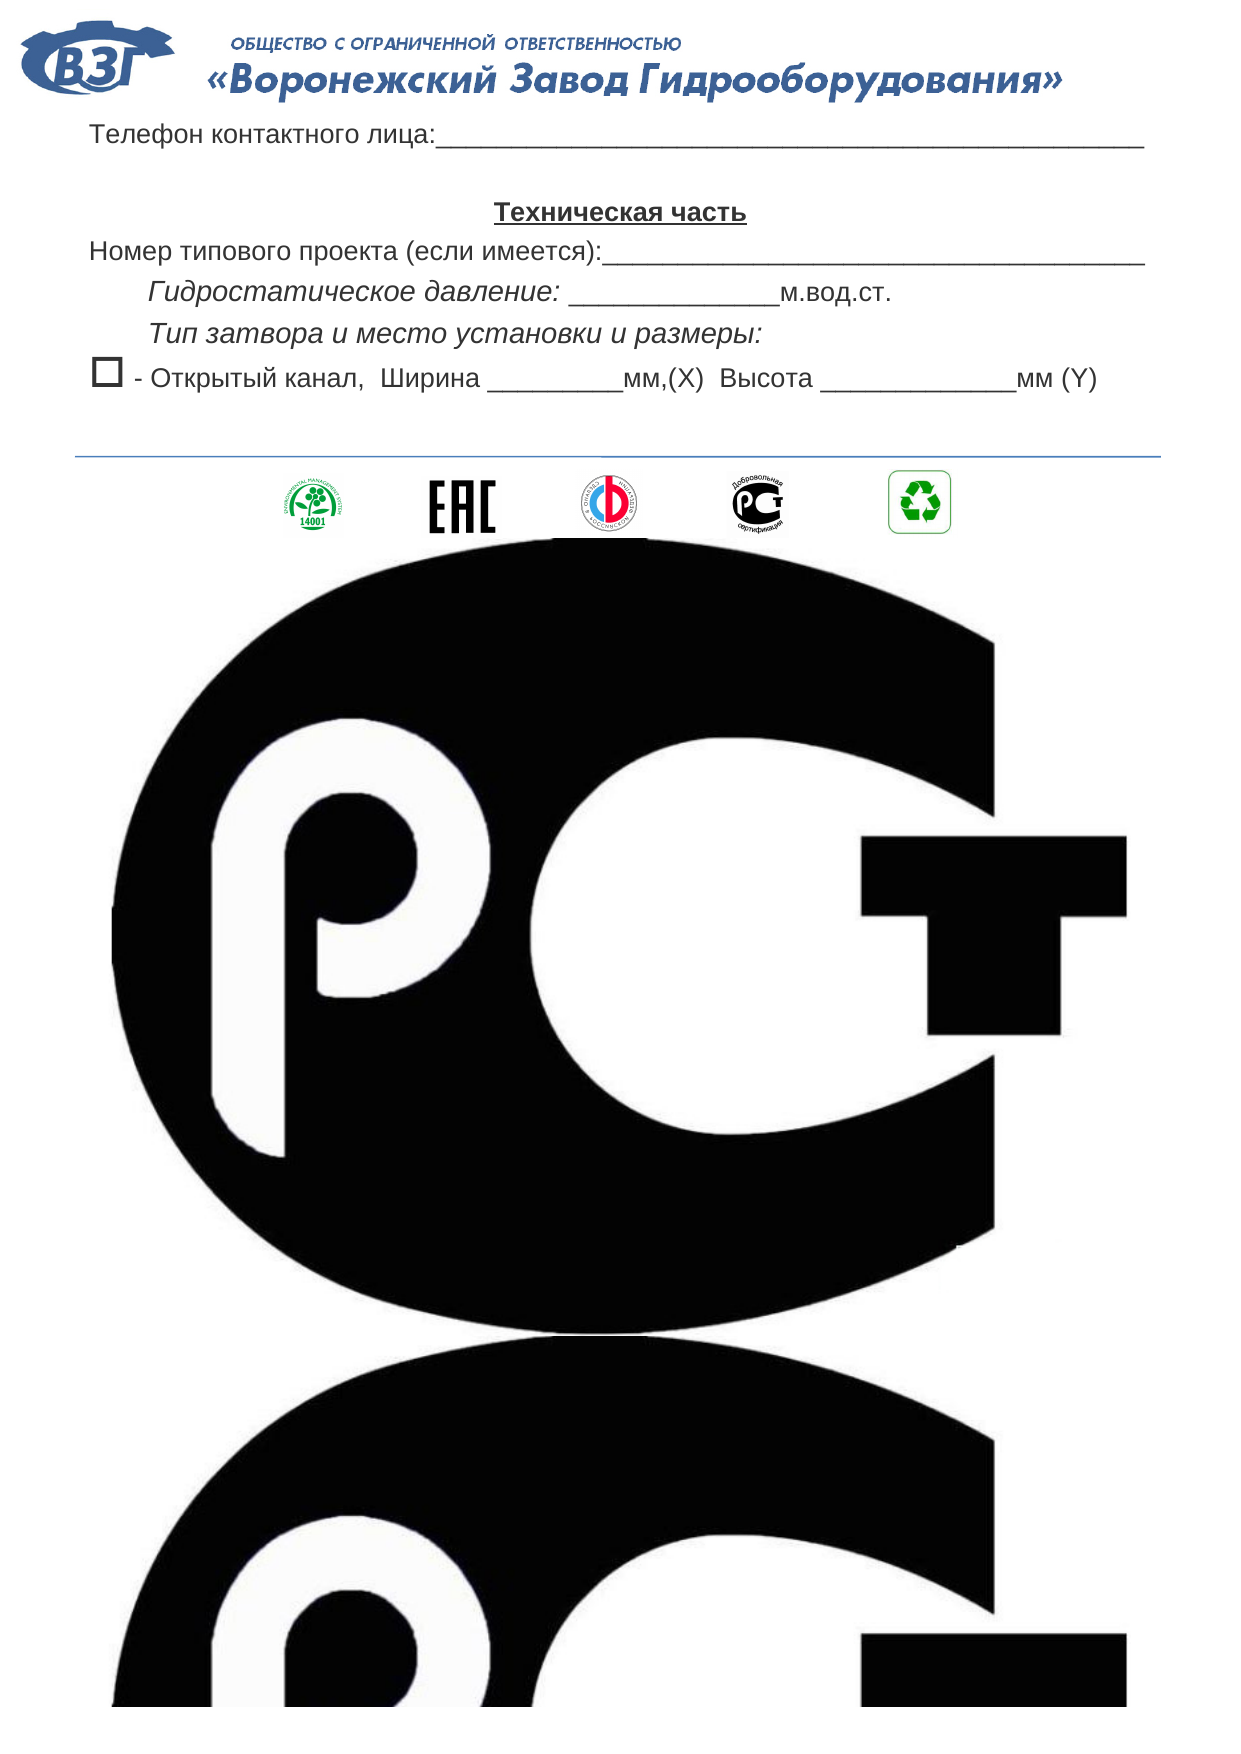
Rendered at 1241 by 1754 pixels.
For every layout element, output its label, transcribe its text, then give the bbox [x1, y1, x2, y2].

text Телефон контактного лица:_______________________________________________ [89, 118, 1152, 149]
text Гидростатическое давление: ______________м.вод.ст. [89, 274, 1152, 308]
text Техническая часть [89, 196, 1152, 227]
text Тип затвора и место установки и размеры: [89, 316, 1152, 350]
text - Открытый канал, Ширина _________мм,(X) Высота _____________мм (Y) [89, 358, 1152, 396]
text Номер типового проекта (если имеется):____________________________________ [89, 235, 1152, 267]
picture [575, 469, 643, 537]
picture [88, 469, 1152, 1707]
picture [11, 7, 1074, 112]
